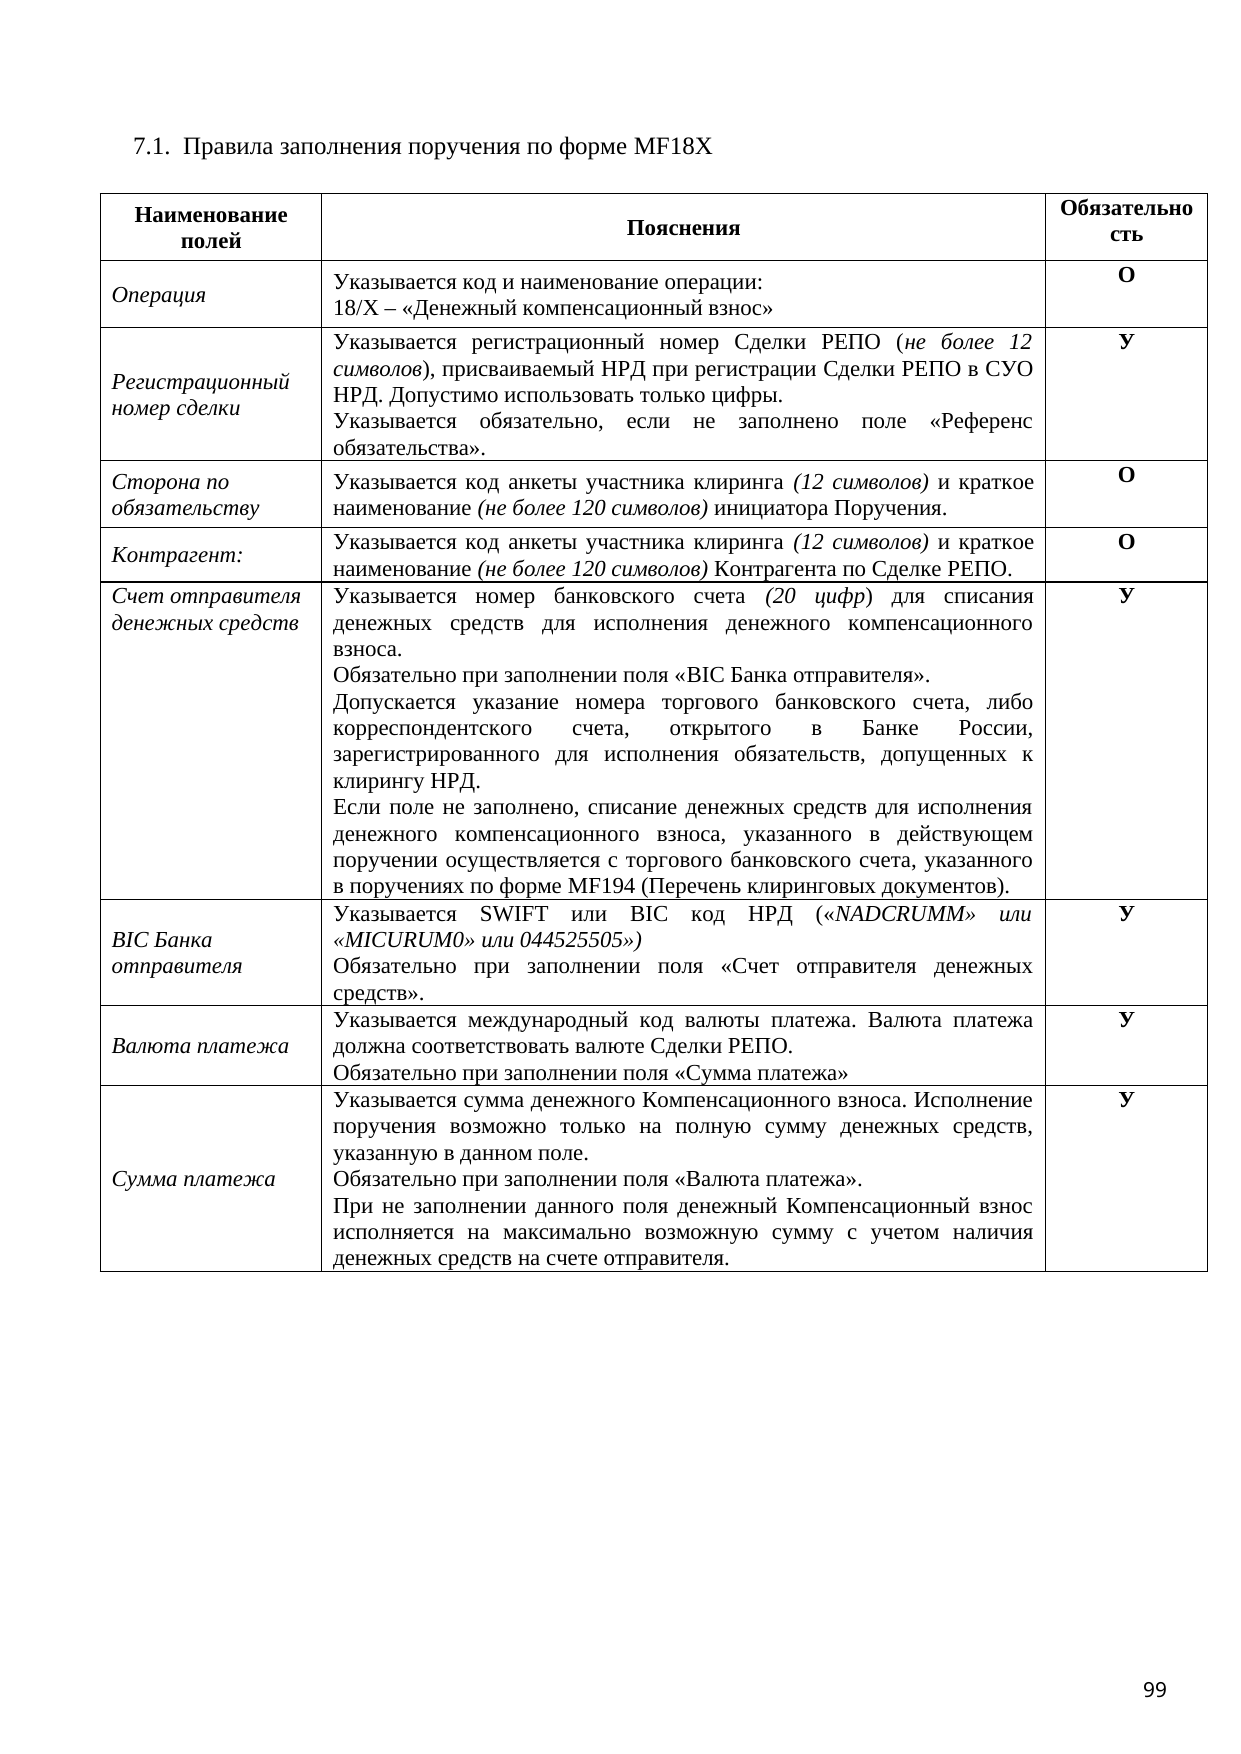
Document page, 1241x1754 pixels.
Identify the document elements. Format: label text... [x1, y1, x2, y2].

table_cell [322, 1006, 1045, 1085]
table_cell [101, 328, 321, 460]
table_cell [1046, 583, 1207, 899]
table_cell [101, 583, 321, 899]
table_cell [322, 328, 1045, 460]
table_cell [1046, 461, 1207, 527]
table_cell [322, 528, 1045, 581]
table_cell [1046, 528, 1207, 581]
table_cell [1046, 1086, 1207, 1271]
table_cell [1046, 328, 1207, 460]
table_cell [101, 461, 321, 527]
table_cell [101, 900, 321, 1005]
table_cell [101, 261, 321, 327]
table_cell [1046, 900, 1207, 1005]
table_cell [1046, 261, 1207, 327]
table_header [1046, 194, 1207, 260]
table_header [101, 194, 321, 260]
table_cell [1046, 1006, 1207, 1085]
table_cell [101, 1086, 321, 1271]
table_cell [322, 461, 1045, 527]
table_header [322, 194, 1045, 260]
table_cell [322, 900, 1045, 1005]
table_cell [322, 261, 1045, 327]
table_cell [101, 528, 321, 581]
text 7.1. Правила заполнения поручения по форме MF18X [133, 131, 1167, 160]
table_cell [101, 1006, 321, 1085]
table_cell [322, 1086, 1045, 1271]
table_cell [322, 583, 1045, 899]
